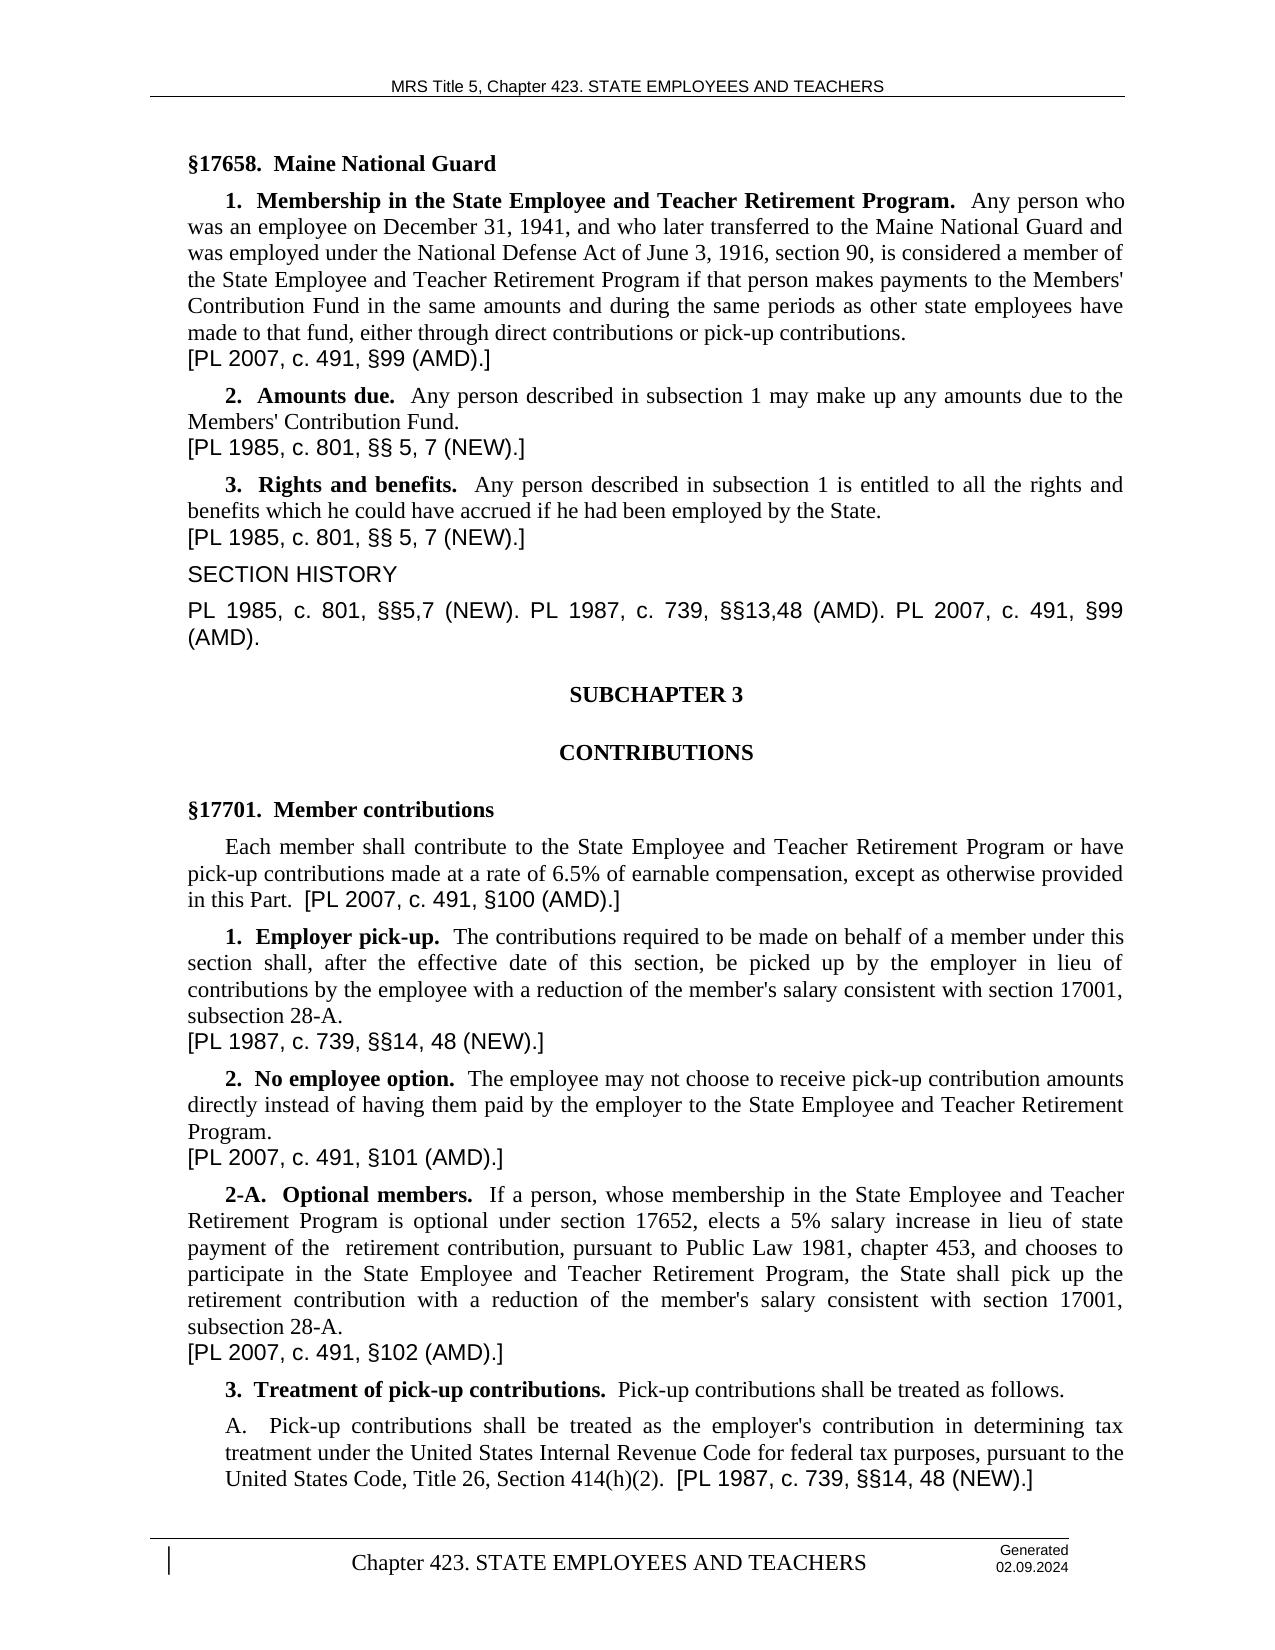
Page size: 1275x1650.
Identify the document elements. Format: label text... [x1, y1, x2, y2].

text [PL 1987, c. 739, §§14, 48 (NEW).] [187, 1028, 1125, 1055]
text §17701. Member contributions [187, 797, 1125, 823]
text SUBCHAPTER 3 [187, 681, 1125, 708]
text PL 1985, c. 801, §§5,7 (NEW). PL 1987, c. 739, §§13,48 (AMD). PL 2007, c. 491, §99 (AMD). [187, 597, 1125, 650]
text 2-A. Optional members. If a person, whose membership in the State Employee and Teacher Retirement Program is optional under section 17652, elects a 5% salary increase in lieu of state payment of the retirement contribution, pursuant to Public Law 1981, chapter 453, and chooses to participate in the State Employee and Teacher Retirement Program, the State shall pick up the retirement contribution with a reduction of the member's salary consistent with section 17001, subsection 28‑A. [187, 1181, 1125, 1339]
text 1. Membership in the State Employee and Teacher Retirement Program. Any person who was an employee on December 31, 1941, and who later transferred to the Maine National Guard and was employed under the National Defense Act of June 3, 1916, section 90, is considered a member of the State Employee and Teacher Retirement Program if that person makes payments to the Members' Contribution Fund in the same amounts and during the same periods as other state employees have made to that fund, either through direct contributions or pick-up contributions. [187, 187, 1125, 345]
text Each member shall contribute to the State Employee and Teacher Retirement Program or have pick-up contributions made at a rate of 6.5% of earnable compensation, except as otherwise provided in this Part. [PL 2007, c. 491, §100 (AMD).] [187, 833, 1125, 912]
text [PL 2007, c. 491, §102 (AMD).] [187, 1339, 1125, 1365]
text 2. Amounts due. Any person described in subsection 1 may make up any amounts due to the Members' Contribution Fund. [187, 382, 1125, 434]
text [PL 1985, c. 801, §§ 5, 7 (NEW).] [187, 434, 1125, 461]
text SECTION HISTORY [187, 561, 1125, 587]
text 2. No employee option. The employee may not choose to receive pick-up contribution amounts directly instead of having them paid by the employer to the State Employee and Teacher Retirement Program. [187, 1065, 1125, 1144]
text [PL 1985, c. 801, §§ 5, 7 (NEW).] [187, 524, 1125, 550]
text 1. Employer pick-up. The contributions required to be made on behalf of a member under this section shall, after the effective date of this section, be picked up by the employer in lieu of contributions by the employee with a reduction of the member's salary consistent with section 17001, subsection 28‑A. [187, 923, 1125, 1028]
text §17658. Maine National Guard [187, 150, 1125, 176]
text CONTRIBUTIONS [187, 739, 1125, 765]
text 3. Treatment of pick-up contributions. Pick-up contributions shall be treated as follows. [187, 1376, 1125, 1402]
text [PL 2007, c. 491, §99 (AMD).] [187, 345, 1125, 371]
text [PL 2007, c. 491, §101 (AMD).] [187, 1144, 1125, 1171]
text A. Pick-up contributions shall be treated as the employer's contribution in determining tax treatment under the United States Internal Revenue Code for federal tax purposes, pursuant to the United States Code, Title 26, Section 414(h)(2). [PL 1987, c. 739, §§14, 48 (NEW).] [225, 1413, 1125, 1492]
